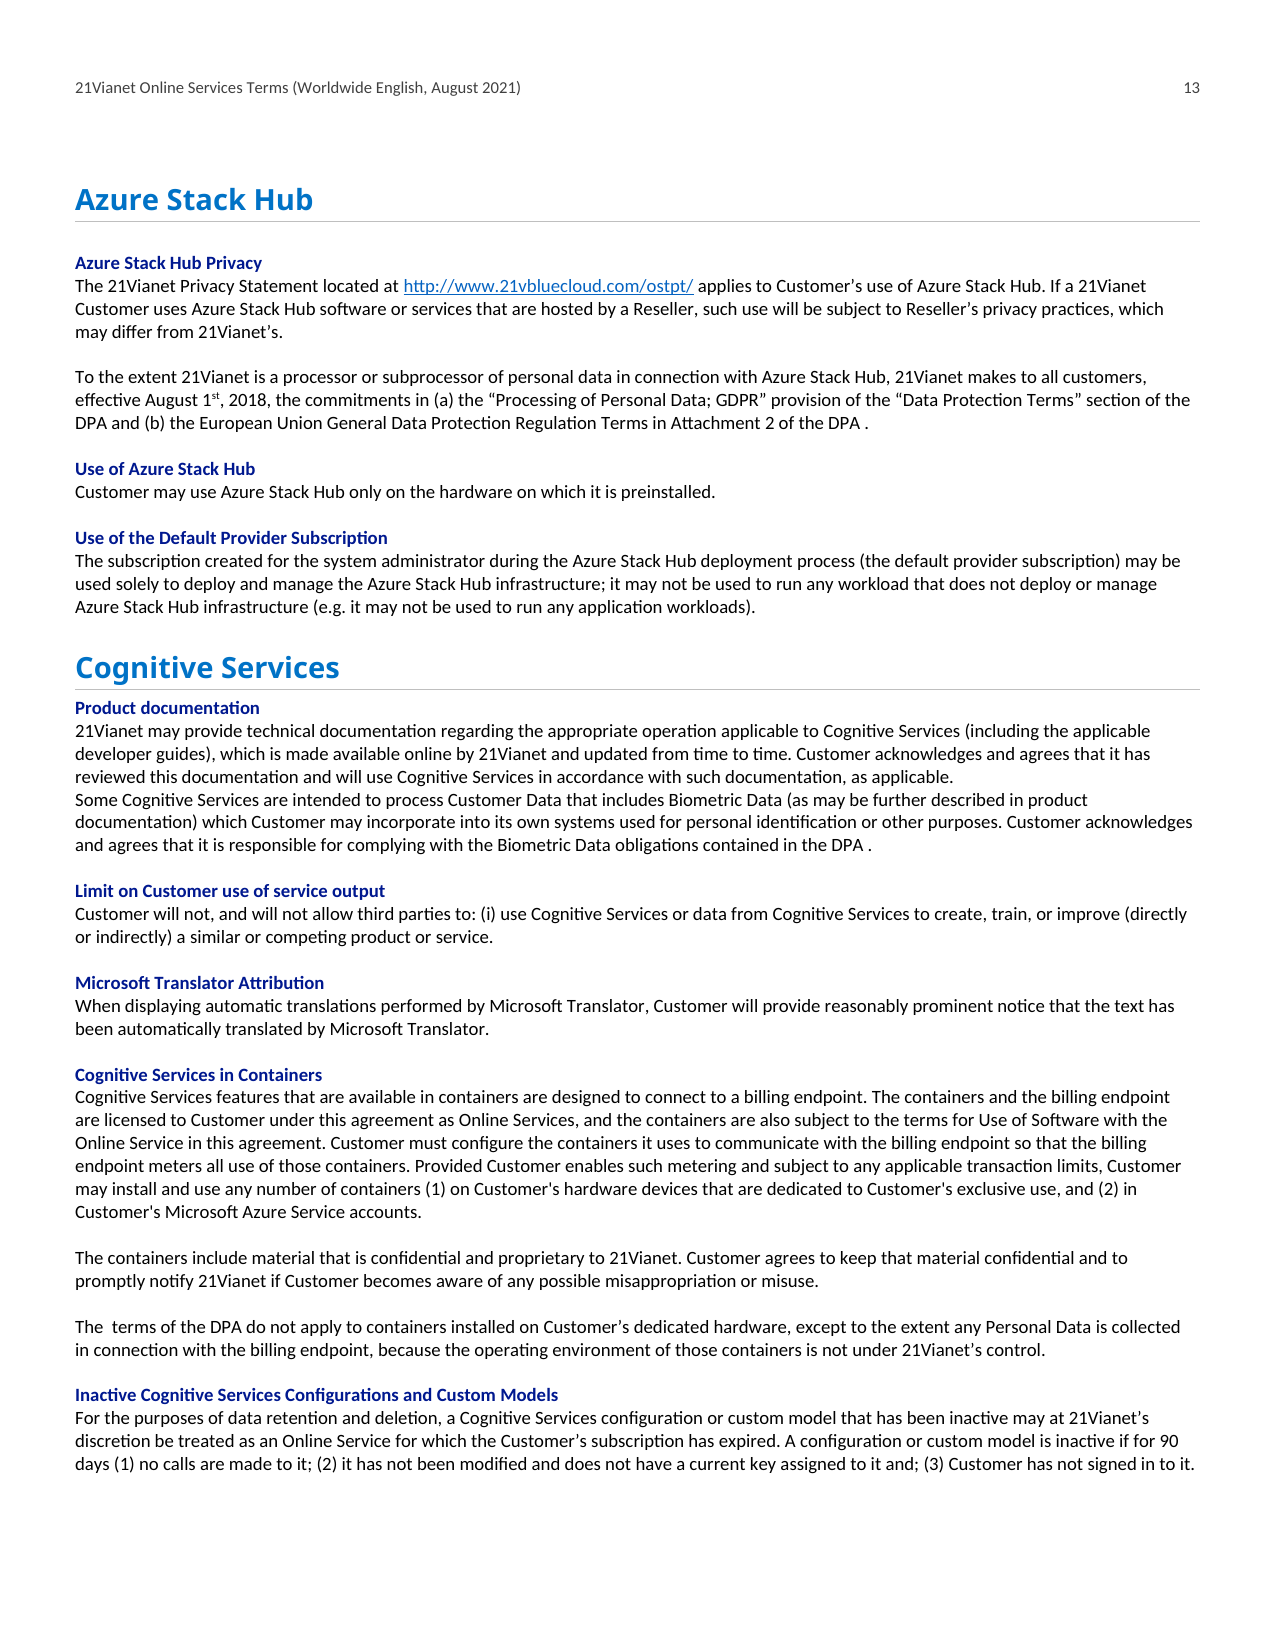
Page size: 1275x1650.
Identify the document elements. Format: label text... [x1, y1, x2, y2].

text Cognitive Services features that are available in containers are designed to connect to a billing endpoint. The containers and the billing endpoint are licensed to Customer under this agreement as Online Services, and the containers are also subject to the terms for Use of Software with the Online Service in this agreement. Customer must configure the containers it uses to communicate with the billing endpoint so that the billing endpoint meters all use of those containers. Provided Customer enables such metering and subject to any applicable transaction limits, Customer may install and use any number of containers (1) on Customer's hardware devices that are dedicated to Customer's exclusive use, and (2) in Customer's Microsoft Azure Service accounts. [75, 1086, 1200, 1223]
text The containers include material that is confidential and proprietary to 21Vianet. Customer agrees to keep that material confidential and to promptly notify 21Vianet if Customer becomes aware of any possible misappropriation or misuse. [75, 1246, 1200, 1292]
text Cognitive Services in Containers [75, 1063, 1200, 1086]
list Customer will not, and will not allow third parties to: (i) use Cognitive Services or data from Cognitive Services to create, train, or improve (directly or indirectly) a similar or competing product or service. [75, 902, 1200, 948]
subtitle Limit on Customer use of service output [75, 879, 1200, 902]
list The 21Vianet Privacy Statement located at http://www.21vbluecloud.com/ostpt/ applies to Customer’s use of Azure Stack Hub. If a 21Vianet Customer uses Azure Stack Hub software or services that are hosted by a Reseller, such use will be subject to Reseller’s privacy practices, which may differ from 21Vianet’s. [75, 274, 1200, 343]
text The terms of the DPA do not apply to containers installed on Customer’s dedicated hardware, except to the extent any Personal Data is collected in connection with the billing endpoint, because the operating environment of those containers is not under 21Vianet’s control. [75, 1315, 1200, 1361]
subtitle Cognitive Services [75, 647, 1200, 689]
list 21Vianet may provide technical documentation regarding the appropriate operation applicable to Cognitive Services (including the applicable developer guides), which is made available online by 21Vianet and updated from time to time. Customer acknowledges and agrees that it has reviewed this documentation and will use Cognitive Services in accordance with such documentation, as applicable. [75, 719, 1200, 788]
list When displaying automatic translations performed by Microsoft Translator, Customer will provide reasonably prominent notice that the text has been automatically translated by Microsoft Translator. [75, 994, 1200, 1040]
subtitle Microsoft Translator Attribution [75, 971, 1200, 994]
subtitle Azure Stack Hub Privacy [75, 251, 1200, 274]
subtitle Product documentation [75, 696, 1200, 719]
subtitle Inactive Cognitive Services Configurations and Custom Models [75, 1383, 1200, 1406]
list The subscription created for the system administrator during the Azure Stack Hub deployment process (the default provider subscription) may be used solely to deploy and manage the Azure Stack Hub infrastructure; it may not be used to run any workload that does not deploy or manage Azure Stack Hub infrastructure (e.g. it may not be used to run any application workloads). [75, 549, 1200, 618]
subtitle Azure Stack Hub [75, 179, 1200, 221]
list Some Cognitive Services are intended to process Customer Data that includes Biometric Data (as may be further described in product documentation) which Customer may incorporate into its own systems used for personal identification or other purposes. Customer acknowledges and agrees that it is responsible for complying with the Biometric Data obligations contained in the DPA . [75, 788, 1200, 856]
subtitle Use of the Default Provider Subscription [75, 526, 1200, 549]
list To the extent 21Vianet is a processor or subprocessor of personal data in connection with Azure Stack Hub, 21Vianet makes to all customers, effective August 1st, 2018, the commitments in (a) the “Processing of Personal Data; GDPR” provision of the “Data Protection Terms” section of the DPA and (b) the European Union General Data Protection Regulation Terms in Attachment 2 of the DPA . [75, 366, 1200, 434]
list For the purposes of data retention and deletion, a Cognitive Services configuration or custom model that has been inactive may at 21Vianet’s discretion be treated as an Online Service for which the Customer’s subscription has expired. A configuration or custom model is inactive if for 90 days (1) no calls are made to it; (2) it has not been modified and does not have a current key assigned to it and; (3) Customer has not signed in to it. [75, 1406, 1200, 1498]
subtitle Use of Azure Stack Hub [75, 457, 1200, 480]
list Customer may use Azure Stack Hub only on the hardware on which it is preinstalled. [75, 480, 1200, 503]
